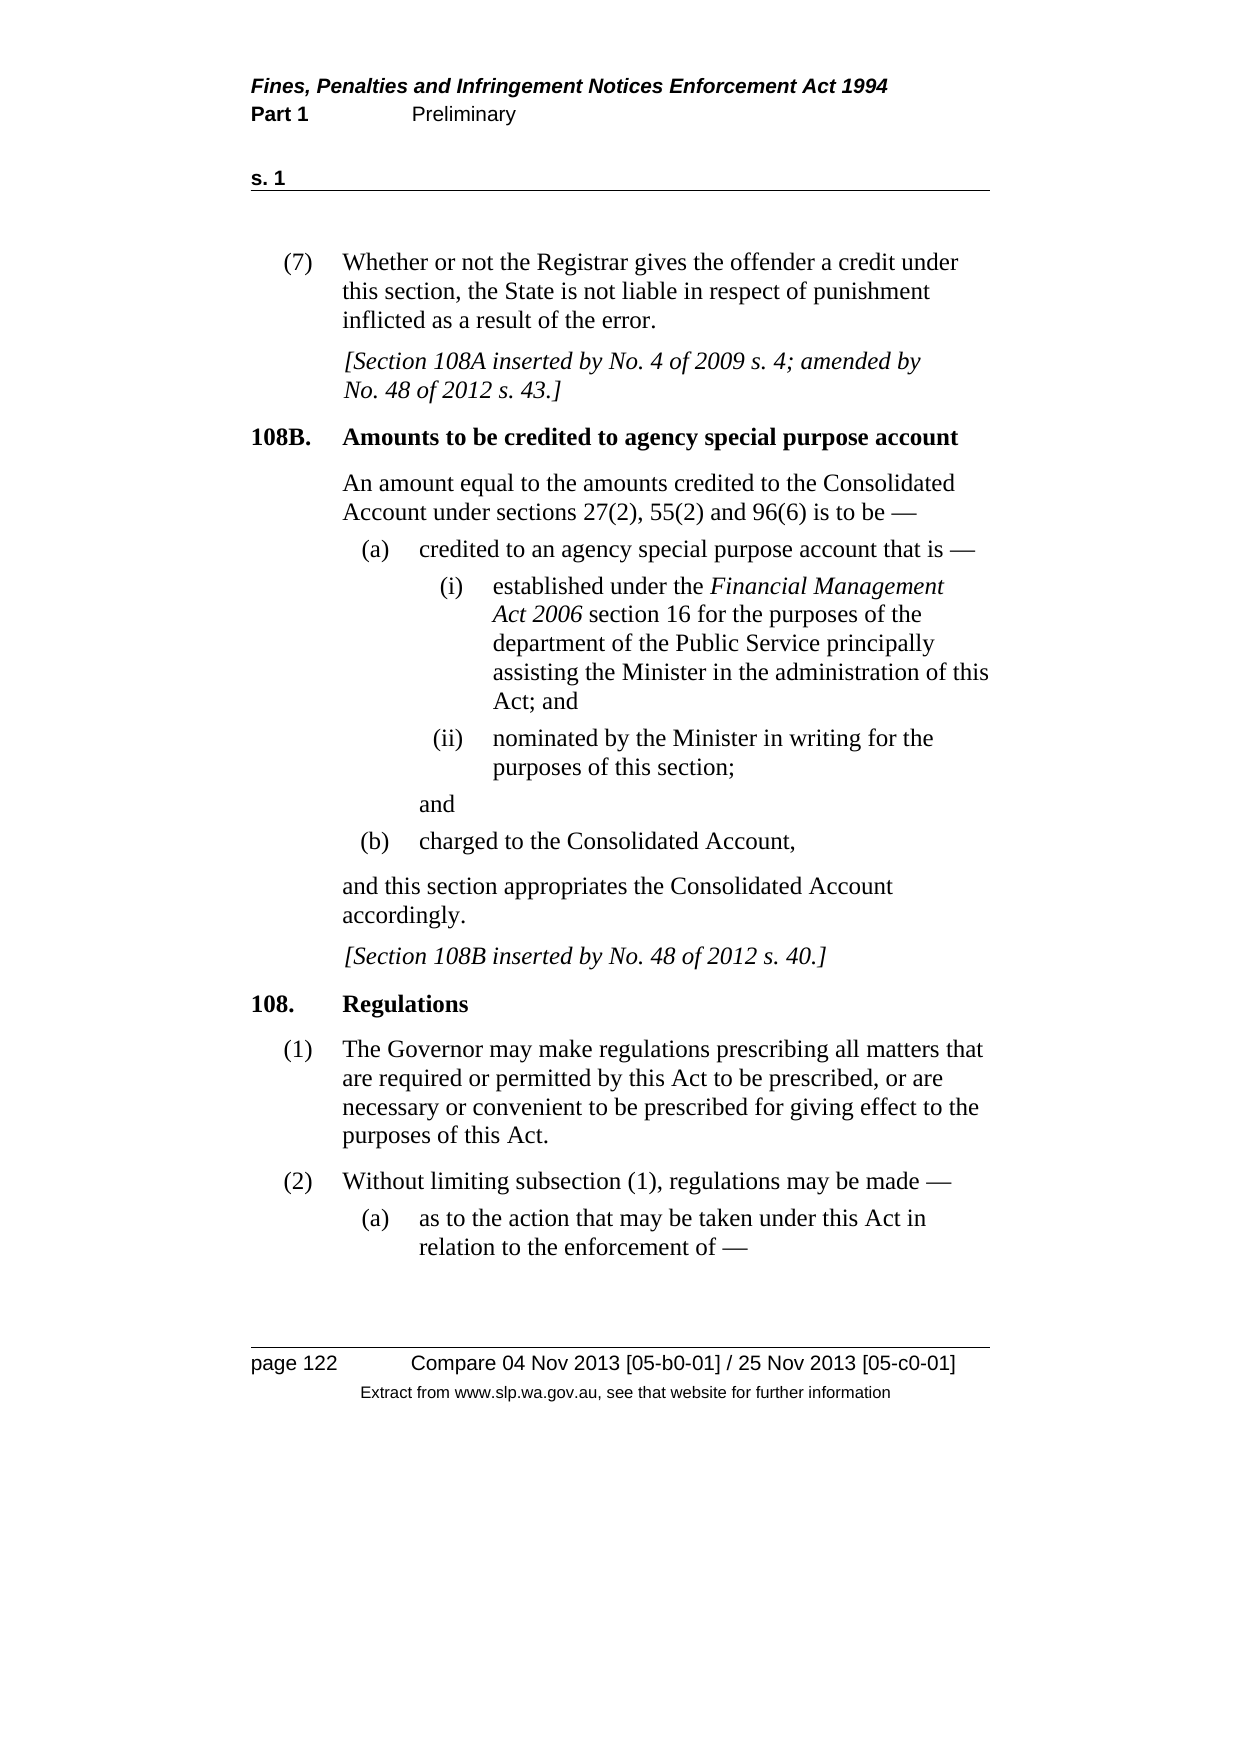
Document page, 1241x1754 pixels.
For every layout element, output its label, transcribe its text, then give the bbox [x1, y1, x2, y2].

text An amount equal to the amounts credited to the Consolidated Account under sections 27(2), 55(2) and 96(6) is to be — [251, 468, 990, 525]
text (2) Without limiting subsection (1), regulations may be made — [251, 1166, 990, 1194]
subtitle 108. Regulations [251, 989, 990, 1017]
subtitle 108B. Amounts to be credited to agency special purpose account [251, 422, 990, 451]
text (a) as to the action that may be taken under this Act in relation to the enforcement of — [251, 1203, 990, 1260]
text and this section appropriates the Consolidated Account accordingly. [251, 871, 990, 929]
text (1) The Governor may make regulations prescribing all matters that are required or permitted by this Act to be prescribed, or are necessary or convenient to be prescribed for giving effect to the purposes of this Act. [251, 1034, 990, 1149]
text (7) Whether or not the Registrar gives the offender a credit under this section, the State is not liable in respect of punishment inflicted as a result of the error. [251, 247, 990, 334]
text (ii) nominated by the Minister in writing for the purposes of this section; [251, 723, 990, 780]
text [Section 108A inserted by No. 4 of 2009 s. 4; amended by No. 48 of 2012 s. 43.] [251, 346, 990, 404]
text (b) charged to the Consolidated Account, [251, 826, 990, 854]
text [Section 108B inserted by No. 48 of 2012 s. 40.] [251, 941, 990, 970]
text (a) credited to an agency special purpose account that is — [251, 534, 990, 562]
text and [251, 789, 990, 817]
text (i) established under the Financial Management Act 2006 section 16 for the purposes of the department of the Public Service principally assisting the Minister in the administration of this Act; and [251, 571, 990, 714]
